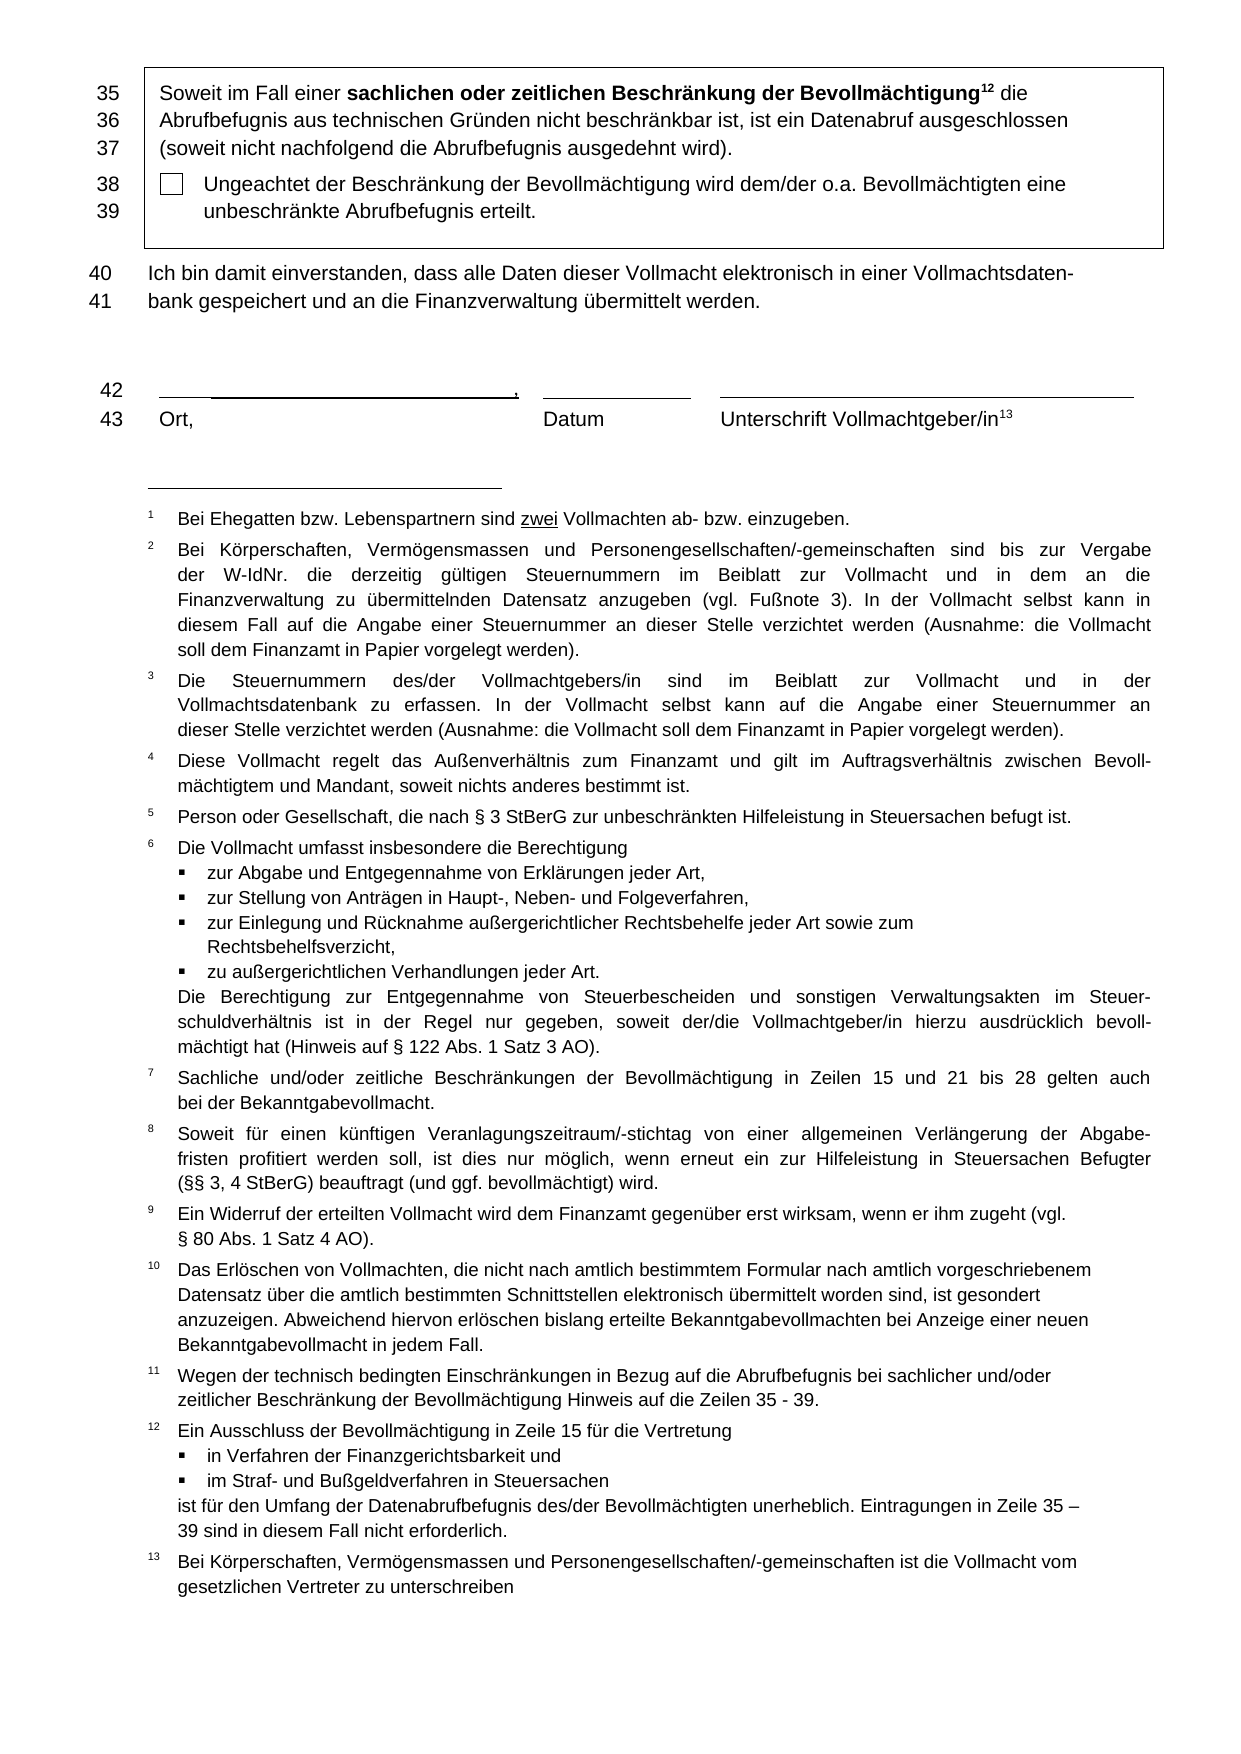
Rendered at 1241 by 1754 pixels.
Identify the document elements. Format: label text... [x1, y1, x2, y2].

list 10 Das Erlöschen von Vollmachten, die nicht nach amtlich bestimmtem Formular nach amtlich vorgeschriebenem Datensatz über die amtlich bestimmten Schnittstellen elektronisch übermittelt worden sind, ist gesondert anzuzeigen. Abweichend hiervon erlöschen bislang erteilte Bekanntgabevollmachten bei Anzeige einer neuen Bekanntgabevollmacht in jedem Fall. [148, 1259, 1152, 1355]
list 2 Bei Körperschaften, Vermögensmassen und Personengesellschaften/-gemeinschaften sind bis zur Vergabe der W-IdNr. die derzeitig gültigen Steuernummern im Beiblatt zur Vollmacht und in dem an die Finanzverwaltung zu übermittelnden Datensatz anzugeben (vgl. Fußnote 3). In der Vollmacht selbst kann in diesem Fall auf die Angabe einer Steuernummer an dieser Stelle verzichtet werden (Ausnahme: die Vollmacht soll dem Finanzamt in Papier vorgelegt werden). [148, 539, 1152, 660]
table_header [89, 361, 148, 405]
table_header [532, 361, 709, 405]
list im Straf- und Bußgeldverfahren in Steuersachen [177, 1470, 1152, 1492]
list 8 Soweit für einen künftigen Veranlagungszeitraum/-stichtag von einer allgemeinen Verlängerung der Abgabe- fristen profitiert werden soll, ist dies nur möglich, wenn erneut ein zur Hilfeleistung in Steuersachen Befugter (§§ 3, 4 StBerG) beauftragt (und ggf. bevollmächtigt) wird. [148, 1122, 1152, 1194]
list Ich bin damit einverstanden, dass alle Daten dieser Vollmacht elektronisch in einer Vollmachtsdaten- [89, 261, 1152, 285]
table_cell Ort, [148, 405, 532, 435]
list 3 Die Steuernummern des/der Vollmachtgebers/in sind im Beiblatt zur Vollmacht und in der Vollmachtsdatenbank zu erfassen. In der Vollmacht selbst kann auf die Angabe einer Steuernummer an dieser Stelle verzichtet werden (Ausnahme: die Vollmacht soll dem Finanzamt in Papier vorgelegt werden). [148, 669, 1152, 741]
list bank gespeichert und an die Finanzverwaltung übermittelt werden. [89, 289, 1152, 313]
list 6 Die Vollmacht umfasst insbesondere die Berechtigung [148, 837, 1152, 858]
table_header [85, 67, 144, 248]
list 12 Ein Ausschluss der Bevollmächtigung in Zeile 15 für die Vertretung [148, 1420, 1152, 1442]
table_cell Datum [532, 405, 709, 435]
list 5 Person oder Gesellschaft, die nach § 3 StBerG zur unbeschränkten Hilfeleistung in Steuersachen befugt ist. [148, 806, 1152, 827]
list zur Stellung von Anträgen in Haupt-, Neben- und Folgeverfahren, [177, 887, 1152, 908]
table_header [145, 68, 1163, 248]
table_header [709, 361, 1152, 405]
list zur Abgabe und Entgegennahme von Erklärungen jeder Art, [177, 862, 1152, 883]
list in Verfahren der Finanzgerichtsbarkeit und [177, 1445, 1152, 1467]
list 7 Sachliche und/oder zeitliche Beschränkungen der Bevollmächtigung in Zeilen 15 und 21 bis 28 gelten auch bei der Bekanntgabevollmacht. [148, 1067, 1152, 1113]
list zur Einlegung und Rücknahme außergerichtlicher Rechtsbehelfe jeder Art sowie zum Rechtsbehelfsverzicht, [177, 911, 1152, 958]
list 13 Bei Körperschaften, Vermögensmassen und Personengesellschaften/-gemeinschaften ist die Vollmacht vom gesetzlichen Vertreter zu unterschreiben [148, 1551, 1152, 1597]
list 9 Ein Widerruf der erteilten Vollmacht wird dem Finanzamt gegenüber erst wirksam, wenn er ihm zugeht (vgl. § 80 Abs. 1 Satz 4 AO). [148, 1203, 1152, 1249]
table_cell Unterschrift Vollmachtgeber/in13 [709, 405, 1152, 435]
list 1 Bei Ehegatten bzw. Lebenspartnern sind zwei Vollmachten ab- bzw. einzugeben. [148, 508, 1152, 530]
list ist für den Umfang der Datenabrufbefugnis des/der Bevollmächtigten unerheblich. Eintragungen in Zeile 35 – 39 sind in diesem Fall nicht erforderlich. [148, 1495, 1152, 1541]
list 4 Diese Vollmacht regelt das Außenverhältnis zum Finanzamt und gilt im Auftragsverhältnis zwischen Bevoll- mächtigtem und Mandant, soweit nichts anderes bestimmt ist. [148, 750, 1152, 796]
table_header , [148, 361, 532, 405]
list Die Berechtigung zur Entgegennahme von Steuerbescheiden und sonstigen Verwaltungsakten im Steuer- schuldverhältnis ist in der Regel nur gegeben, soweit der/die Vollmachtgeber/in hierzu ausdrücklich bevoll- mächtigt hat (Hinweis auf § 122 Abs. 1 Satz 3 AO). [148, 986, 1152, 1057]
table_cell [89, 405, 148, 435]
list 11 Wegen der technisch bedingten Einschränkungen in Bezug auf die Abrufbefugnis bei sachlicher und/oder zeitlicher Beschränkung der Bevollmächtigung Hinweis auf die Zeilen 35 - 39. [148, 1364, 1152, 1411]
list zu außergerichtlichen Verhandlungen jeder Art. [177, 961, 1152, 983]
